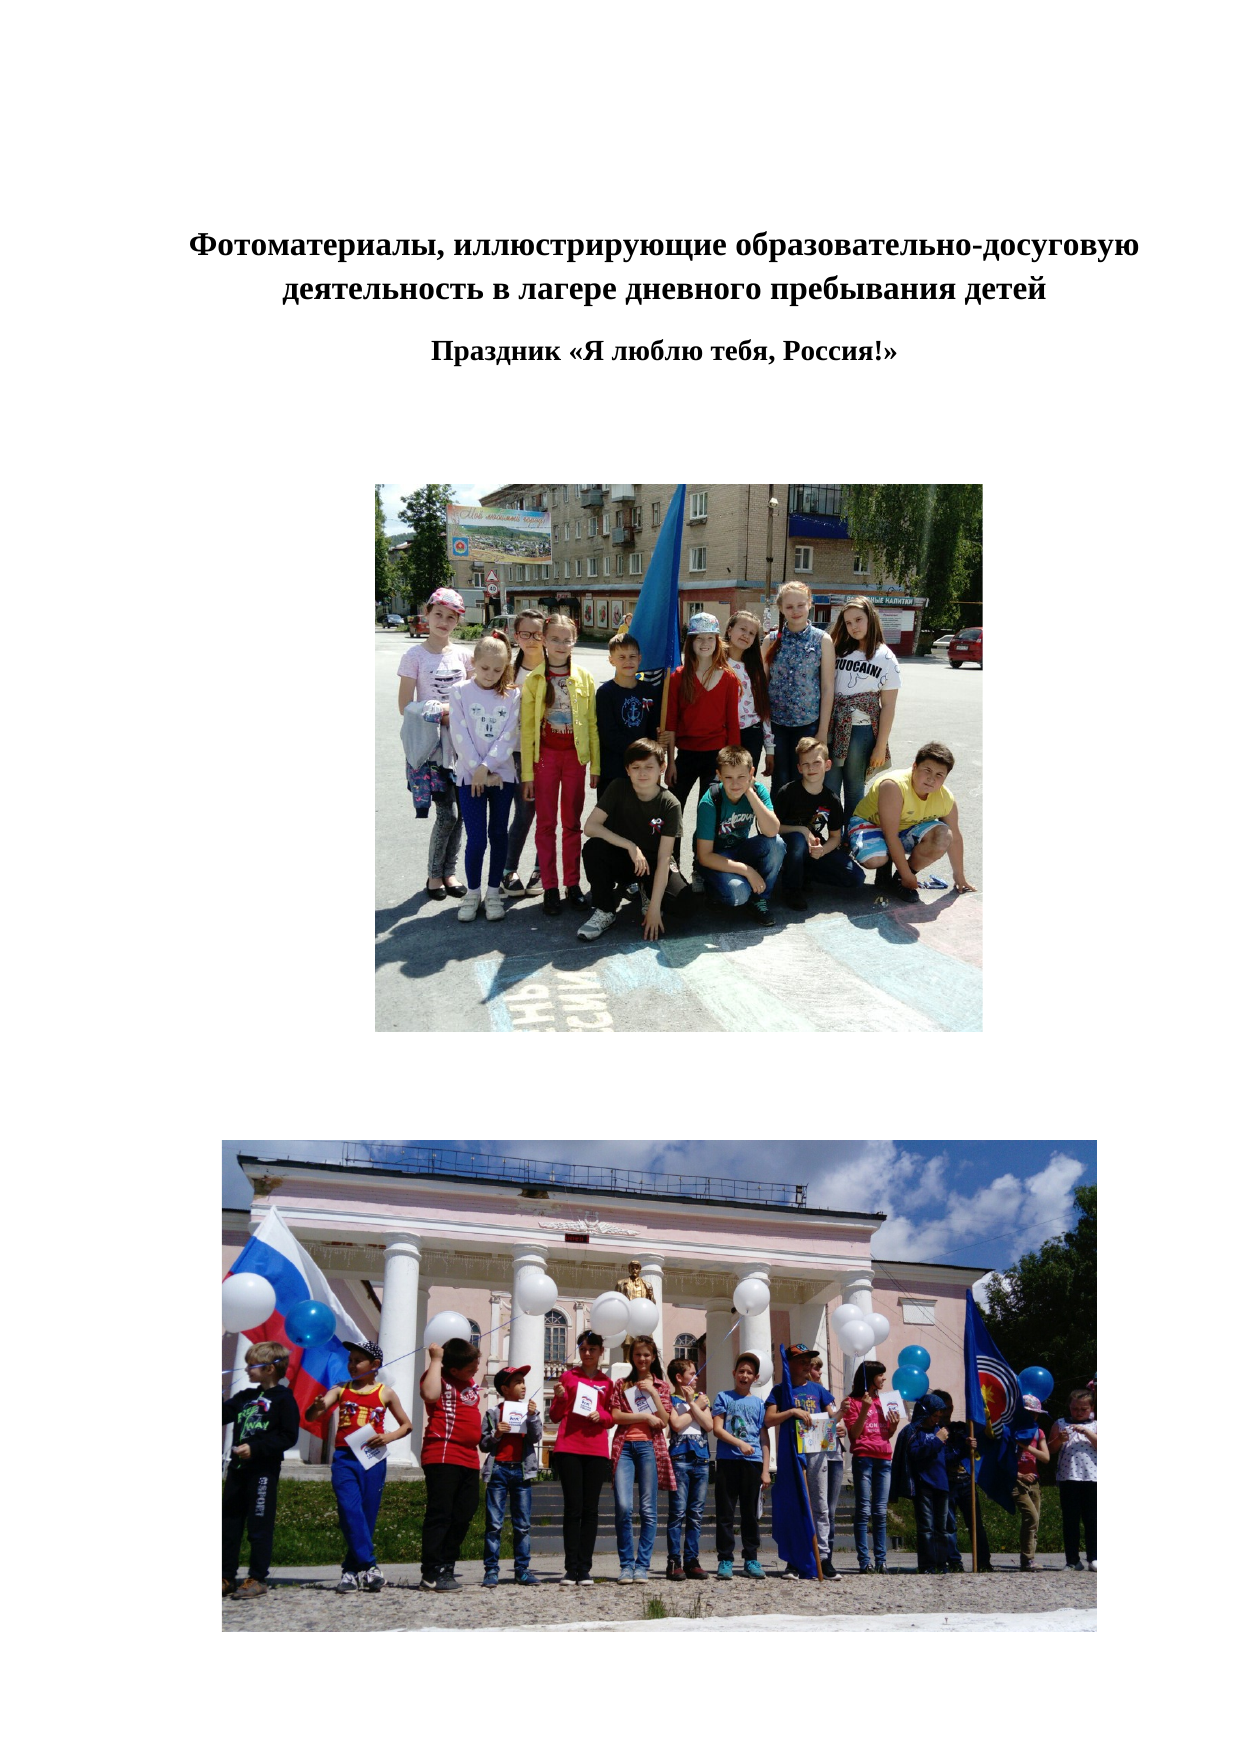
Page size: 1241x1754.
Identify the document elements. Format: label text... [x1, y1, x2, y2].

picture [221, 1140, 1097, 1631]
text Праздник «Я люблю тебя, Россия!» [177, 333, 1152, 367]
picture [375, 484, 983, 1031]
text Фотоматериалы, иллюстрирующие образовательно-досуговую деятельность в лагере дневного пребывания детей [177, 224, 1152, 307]
